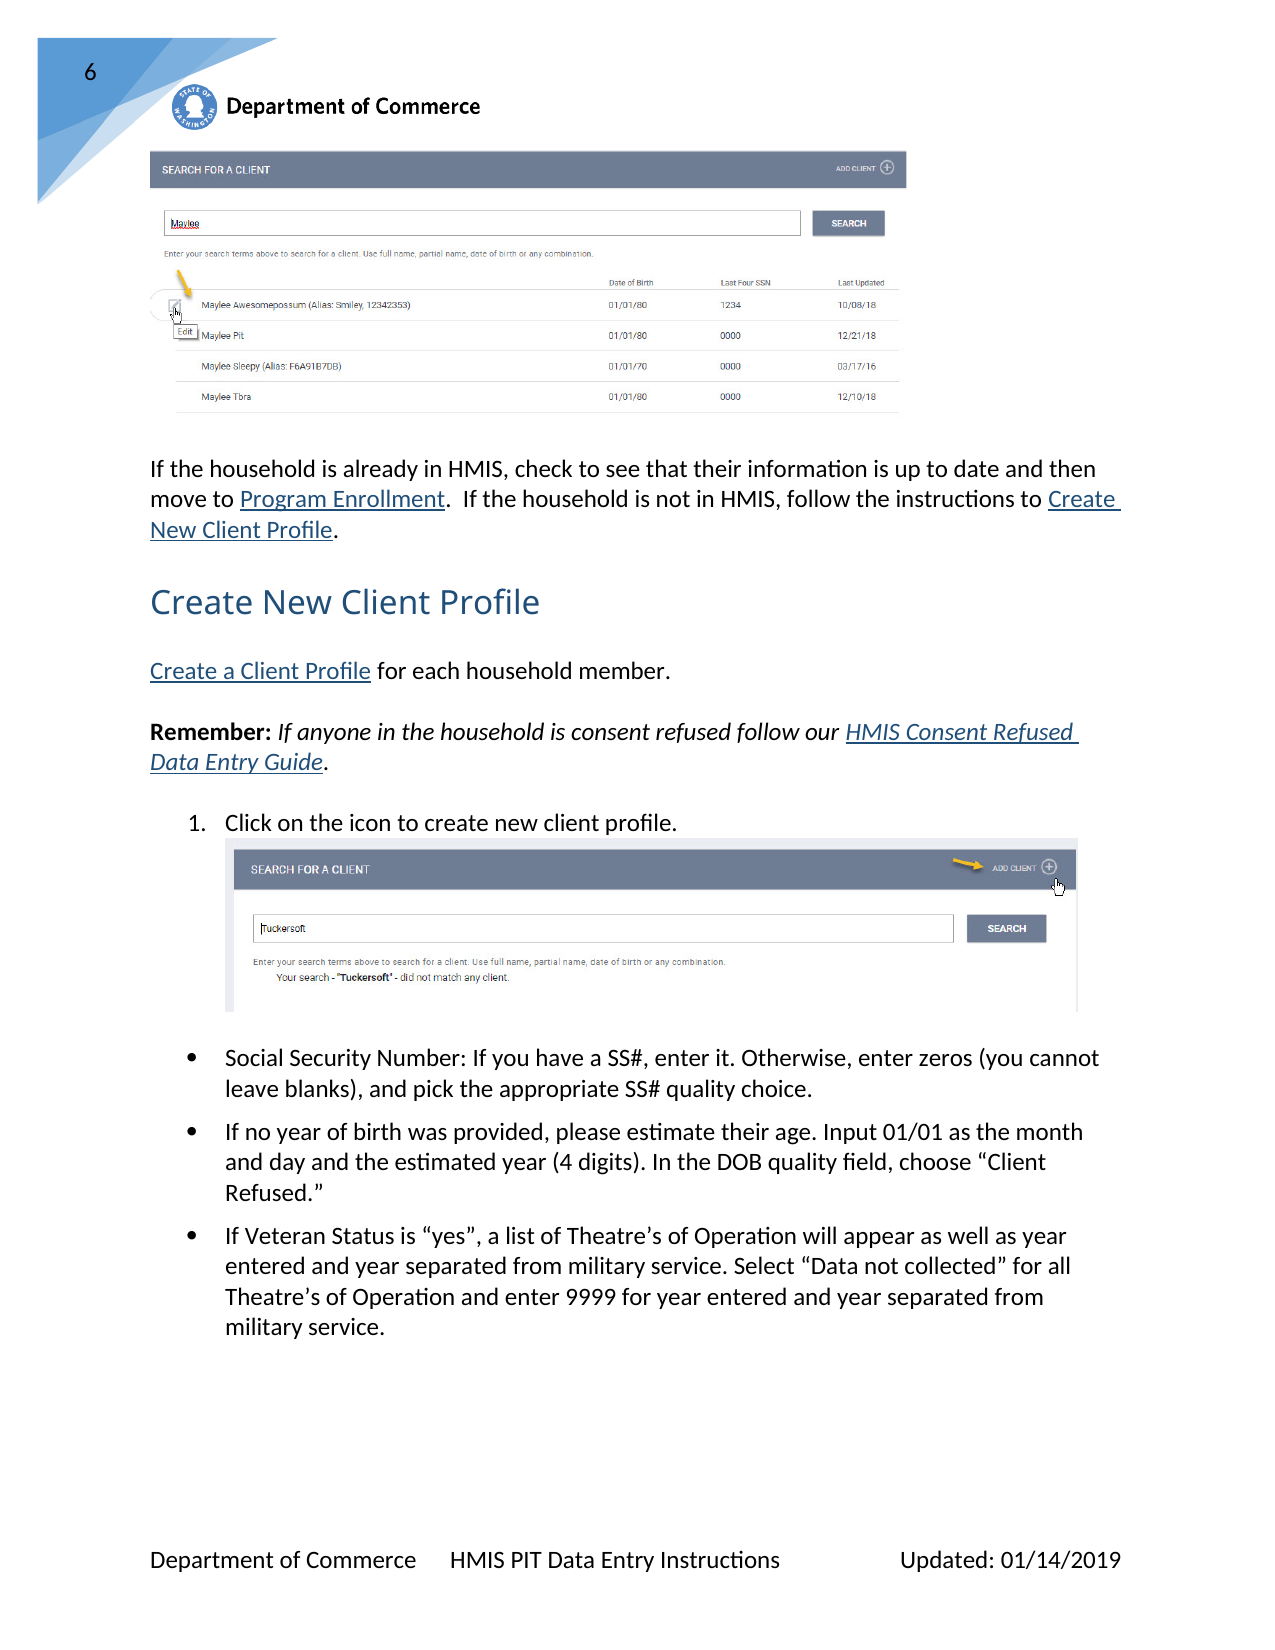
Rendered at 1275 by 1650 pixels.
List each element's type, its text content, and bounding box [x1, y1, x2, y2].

list If Veteran Status is “yes”, a list of Theatre’s of Operation will appear as well as year entered and year separated from military service. Select “Data not collected” for all Theatre’s of Operation and enter 9999 for year entered and year separated from military service. [187, 1220, 1125, 1342]
list Social Security Number: If you have a SS#, enter it. Otherwise, enter zeros (you cannot leave blanks), and pick the appropriate SS# quality choice. [187, 1042, 1125, 1103]
text Create a Client Profile for each household member. [150, 655, 1125, 685]
subtitle Create New Client Profile [150, 579, 1125, 624]
list If no year of birth was provided, please estimate their age. Input 01/01 as the month and day and the estimated year (4 digits). In the DOB quality field, choose “Client Refused.” [187, 1116, 1125, 1207]
picture [37, 37, 907, 423]
text If the household is already in HMIS, check to see that their information is up to date and then move to Program Enrollment. If the household is not in HMIS, follow the instructions to Create New Client Profile. [150, 453, 1125, 544]
text Remember: If anyone in the household is consent refused follow our HMIS Consent Refused Data Entry Guide. [150, 716, 1125, 777]
picture [225, 838, 1078, 1012]
